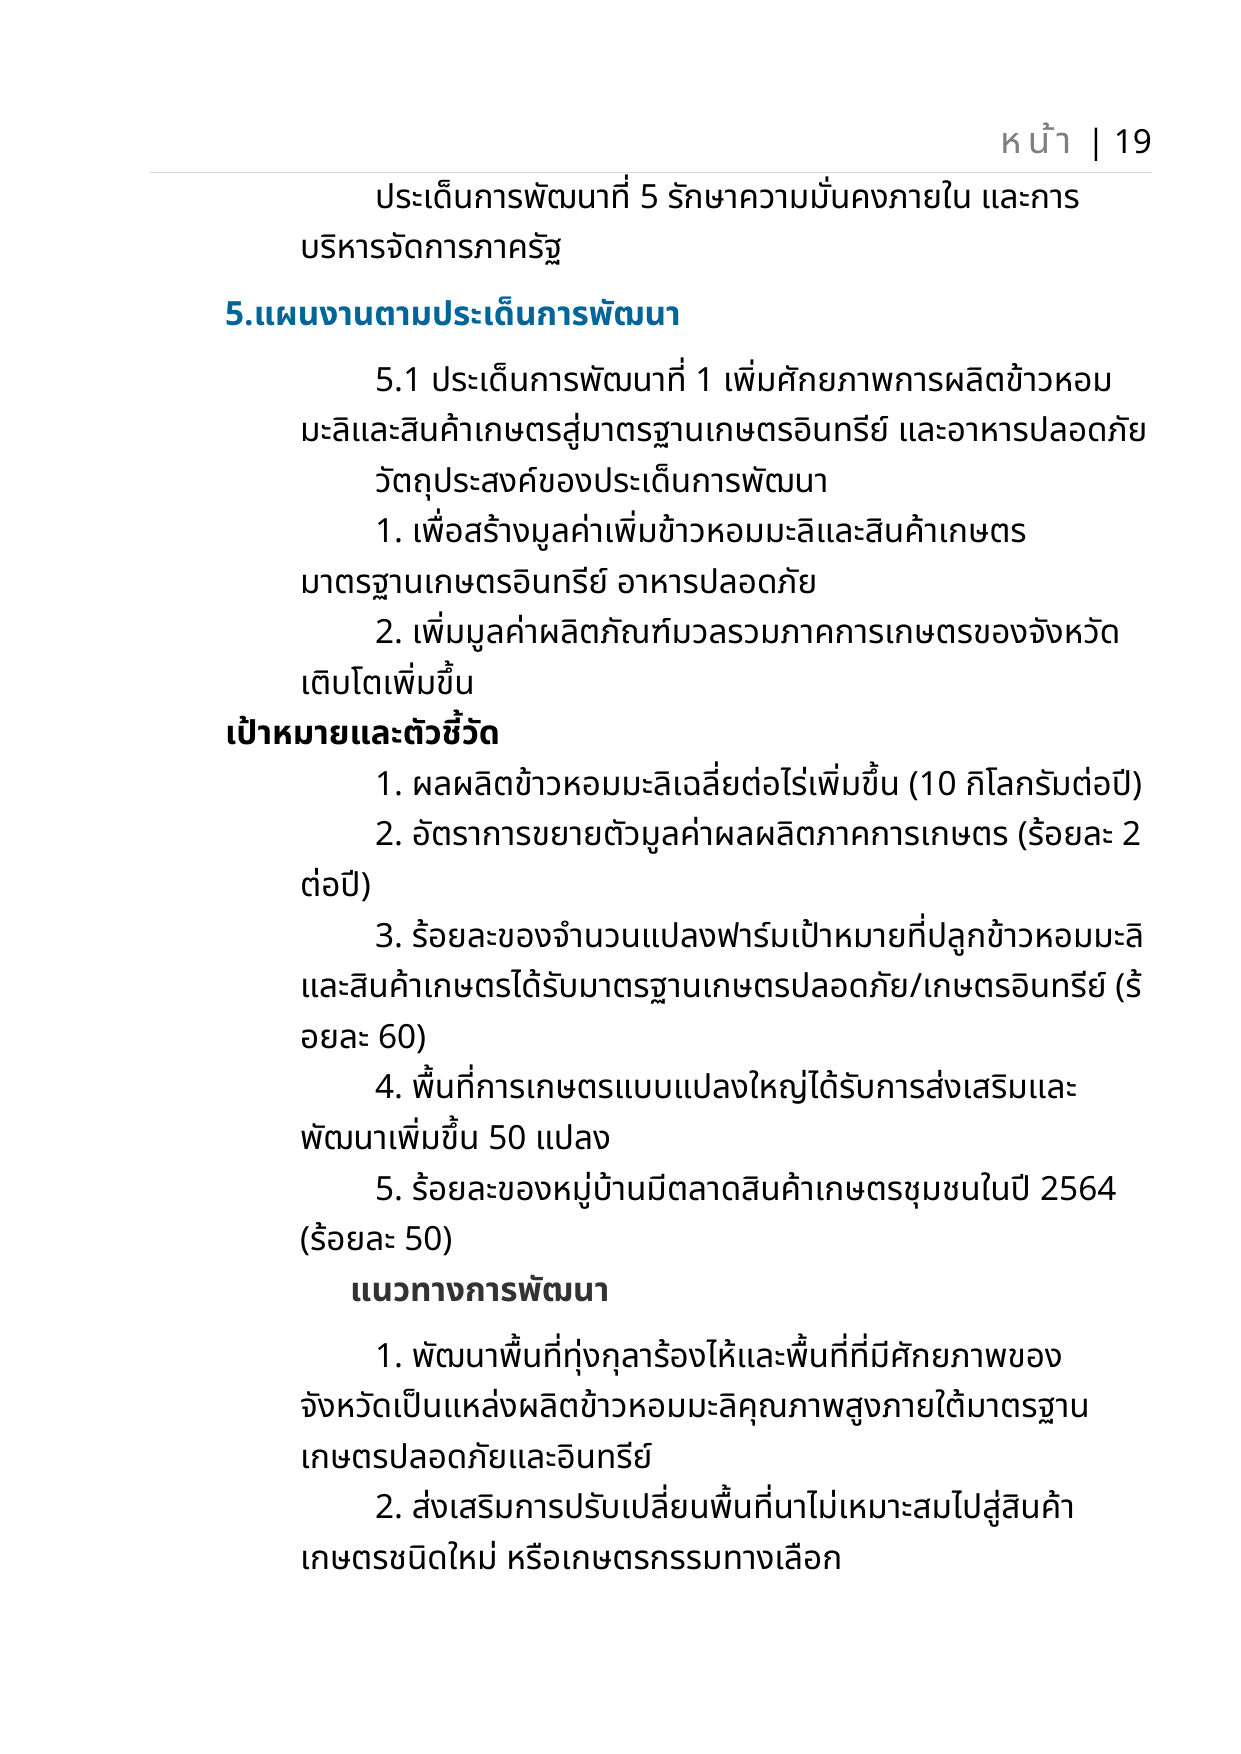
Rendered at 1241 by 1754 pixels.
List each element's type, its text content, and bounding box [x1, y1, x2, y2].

text 3. ร้อยละของจำนวนแปลงฟาร์มเป้าหมายที่ปลูกข้าวหอมมะลิและสินค้าเกษตรได้รับมาตรฐานเกษตรปลอดภัย/เกษตรอินทรีย์ (ร้อยละ 60) [300, 911, 1152, 1063]
text 5.แผนงานตามประเด็นการพัฒนา [225, 289, 1152, 340]
text 1. ผลผลิตข้าวหอมมะลิเฉลี่ยต่อไร่เพิ่มขึ้น (10 กิโลกรัมต่อปี) [300, 759, 1152, 810]
text 2. เพิ่มมูลค่าผลิตภัณฑ์มวลรวมภาคการเกษตรของจังหวัดเติบโตเพิ่มขึ้น [300, 608, 1152, 709]
text 1. เพื่อสร้างมูลค่าเพิ่มข้าวหอมมะลิและสินค้าเกษตร มาตรฐานเกษตรอินทรีย์ อาหารปลอดภัย [300, 507, 1152, 608]
text 2. อัตราการขยายตัวมูลค่าผลผลิตภาคการเกษตร (ร้อยละ 2 ต่อปี) [300, 810, 1152, 911]
text วัตถุประสงค์ของประเด็นการพัฒนา [300, 457, 1152, 507]
text 1. พัฒนาพื้นที่ทุ่งกุลาร้องไห้และพื้นที่ที่มีศักยภาพของจังหวัดเป็นแหล่งผลิตข้าวหอมมะลิคุณภาพสูงภายใต้มาตรฐานเกษตรปลอดภัยและอินทรีย์ [300, 1332, 1152, 1483]
text แนวทางการพัฒนา [225, 1266, 1152, 1316]
text เป้าหมายและตัวชี้วัด [225, 709, 1152, 759]
text 5. ร้อยละของหมู่บ้านมีตลาดสินค้าเกษตรชุมชนในปี 2564 (ร้อยละ 50) [300, 1164, 1152, 1266]
text 2. ส่งเสริมการปรับเปลี่ยนพื้นที่นาไม่เหมาะสมไปสู่สินค้าเกษตรชนิดใหม่ หรือเกษตรกรรมทางเลือก [300, 1483, 1152, 1584]
text ประเด็นการพัฒนาที่ 5 รักษาความมั่นคงภายใน และการบริหารจัดการภาครัฐ [300, 173, 1152, 274]
text 5.1 ประเด็นการพัฒนาที่ 1 เพิ่มศักยภาพการผลิตข้าวหอมมะลิและสินค้าเกษตรสู่มาตรฐานเกษตรอินทรีย์ และอาหารปลอดภัย [300, 356, 1152, 457]
text 4. พื้นที่การเกษตรแบบแปลงใหญ่ได้รับการส่งเสริมและพัฒนาเพิ่มขึ้น 50 แปลง [300, 1063, 1152, 1164]
